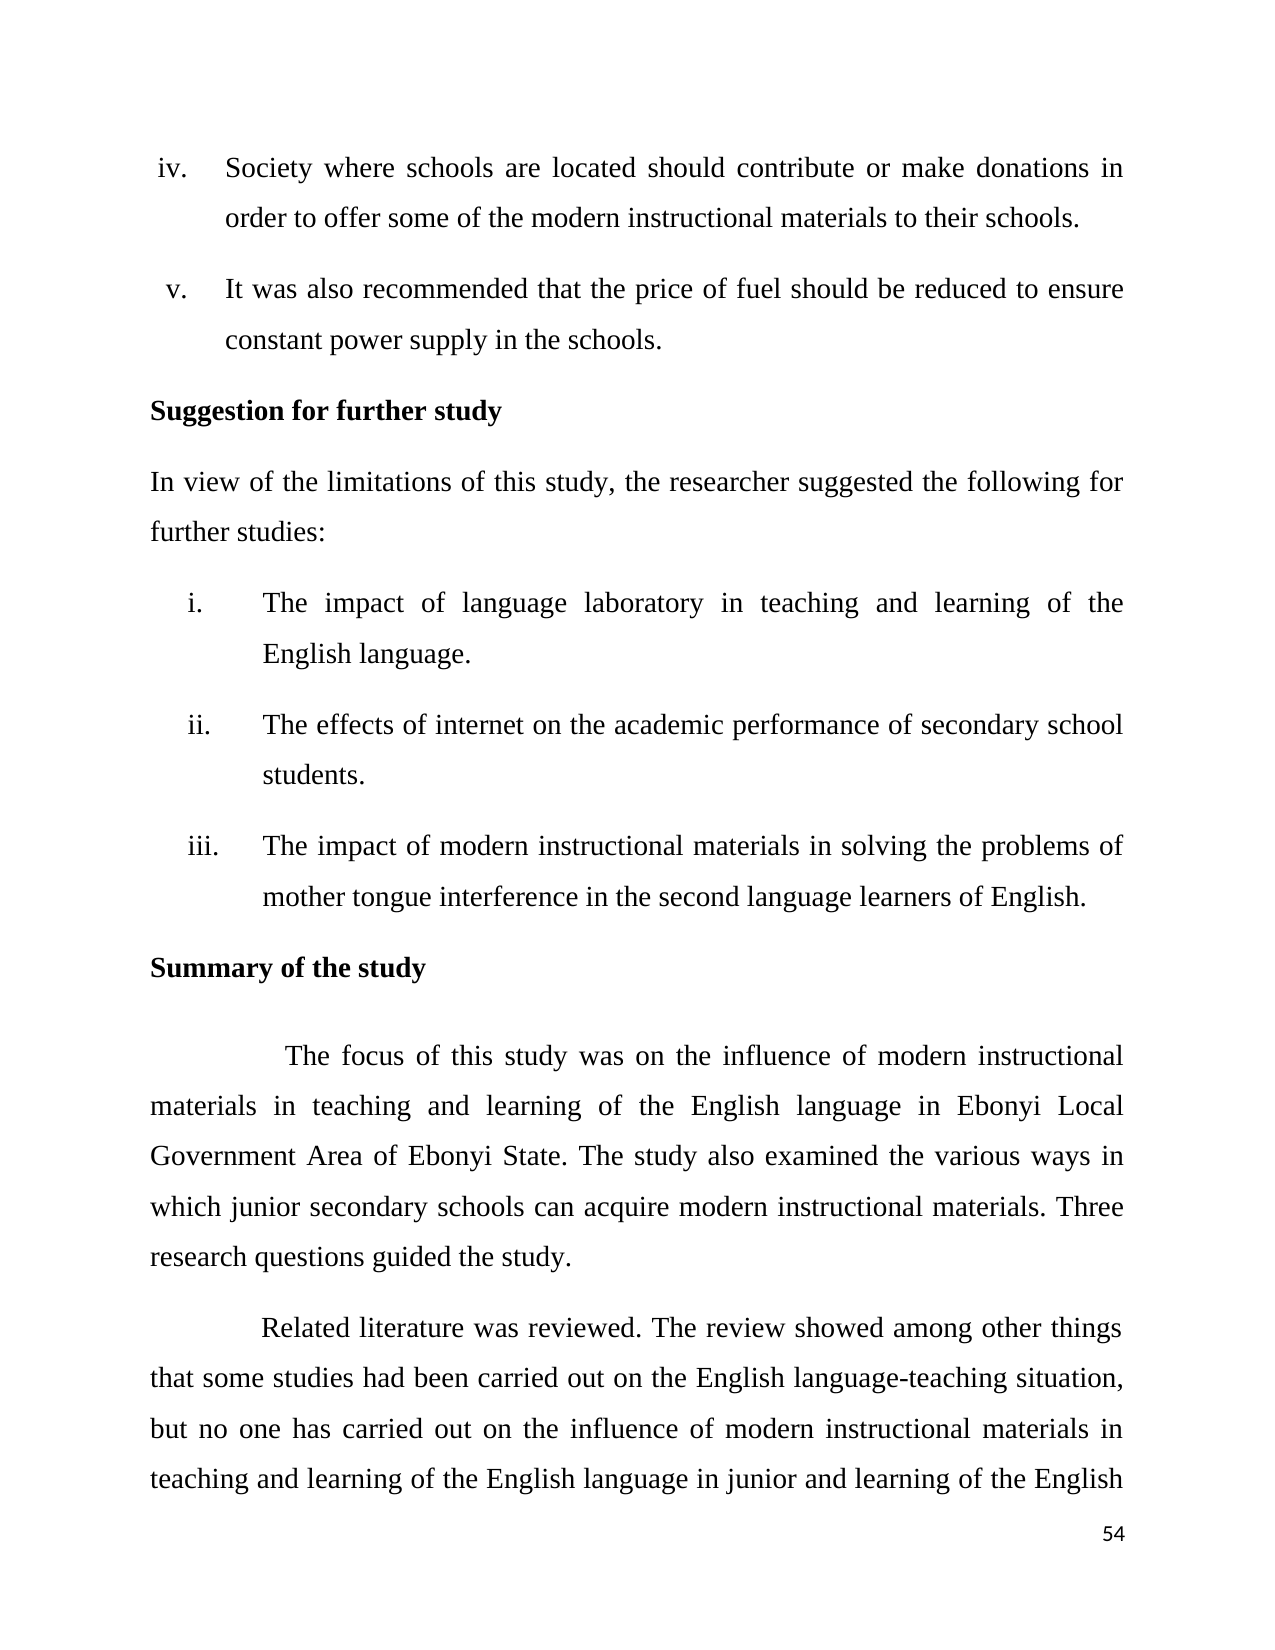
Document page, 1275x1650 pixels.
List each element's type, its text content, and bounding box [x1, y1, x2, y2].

list The effects of internet on the academic performance of secondary school students. [187, 707, 1125, 791]
text The focus of this study was on the influence of modern instructional materials in teaching and learning of the English language in Ebonyi Local Government Area of Ebonyi State. The study also examined the various ways in which junior secondary schools can acquire modern instructional materials. Three research questions guided the study. [150, 1038, 1125, 1273]
list It was also recommended that the price of fuel should be reduced to ensure constant power supply in the schools. [187, 271, 1125, 355]
list The impact of language laboratory in teaching and learning of the English language. [187, 586, 1125, 669]
text Suggestion for further study [150, 393, 1125, 426]
text In view of the limitations of this study, the researcher suggested the following for further studies: [150, 464, 1125, 548]
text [150, 1310, 1125, 1495]
list The impact of modern instructional materials in solving the problems of mother tongue interference in the second language learners of English. [187, 828, 1125, 912]
list Society where schools are located should contribute or make donations in order to offer some of the modern instructional materials to their schools. [187, 150, 1125, 234]
text Summary of the study [150, 950, 1125, 983]
